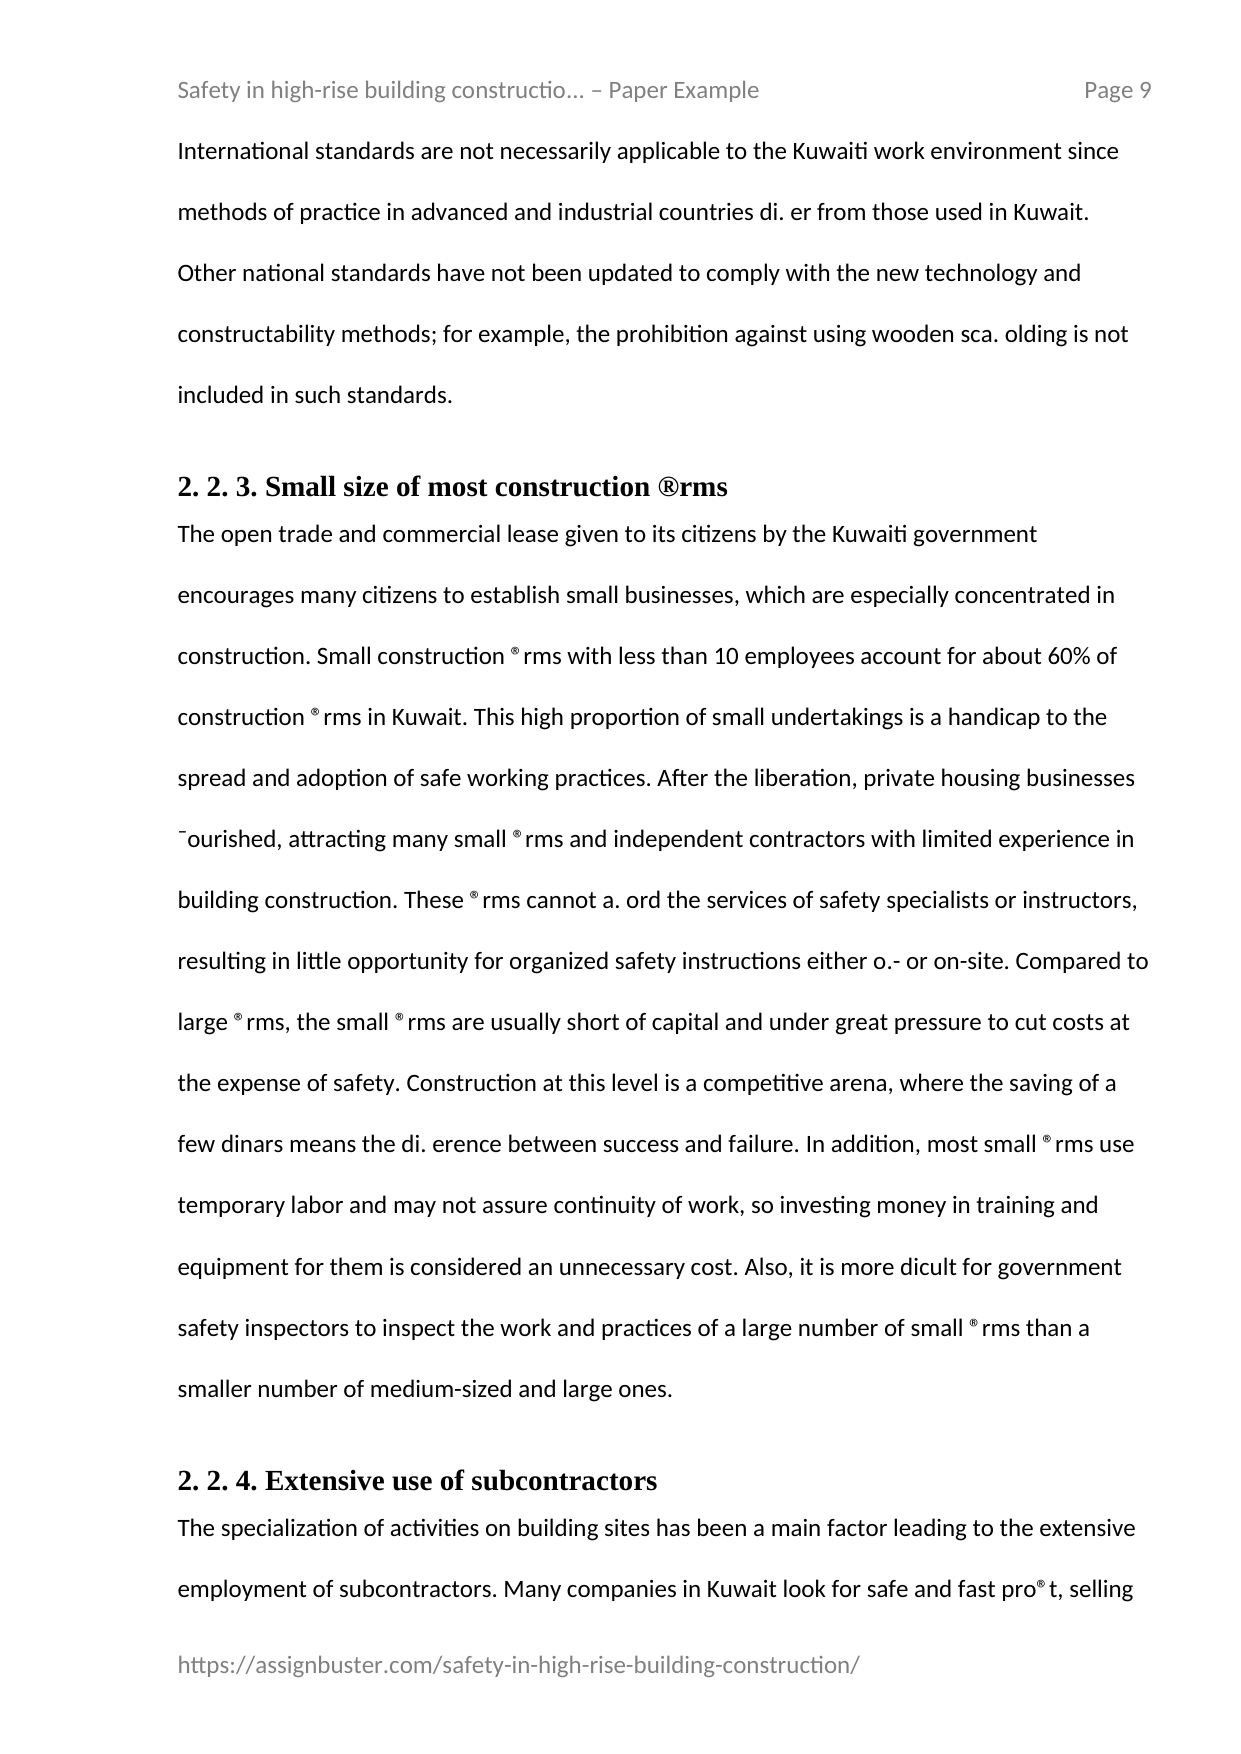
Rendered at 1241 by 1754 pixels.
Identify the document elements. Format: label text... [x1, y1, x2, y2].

text The open trade and commercial lease given to its citizens by the Kuwaiti government encourages many citizens to establish small businesses, which are especially concentrated in construction. Small construction ®rms with less than 10 employees account for about 60% of construction ®rms in Kuwait. This high proportion of small undertakings is a handicap to the spread and adoption of safe working practices. After the liberation, private housing businesses ¯ourished, attracting many small ®rms and independent contractors with limited experience in building construction. These ®rms cannot a. ord the services of safety specialists or instructors, resulting in little opportunity for organized safety instructions either o.- or on-site. Compared to large ®rms, the small ®rms are usually short of capital and under great pressure to cut costs at the expense of safety. Construction at this level is a competitive arena, where the saving of a few dinars means the di. erence between success and failure. In addition, most small ®rms use temporary labor and may not assure continuity of work, so investing money in training and equipment for them is considered an unnecessary cost. Also, it is more dicult for government safety inspectors to inspect the work and practices of a large number of small ®rms than a smaller number of medium-sized and large ones. [177, 518, 1152, 1403]
subtitle 2. 2. 4. Extensive use of subcontractors [177, 1463, 1152, 1497]
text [177, 1512, 1152, 1603]
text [177, 135, 1152, 409]
subtitle 2. 2. 3. Small size of most construction ®rms [177, 469, 1152, 503]
